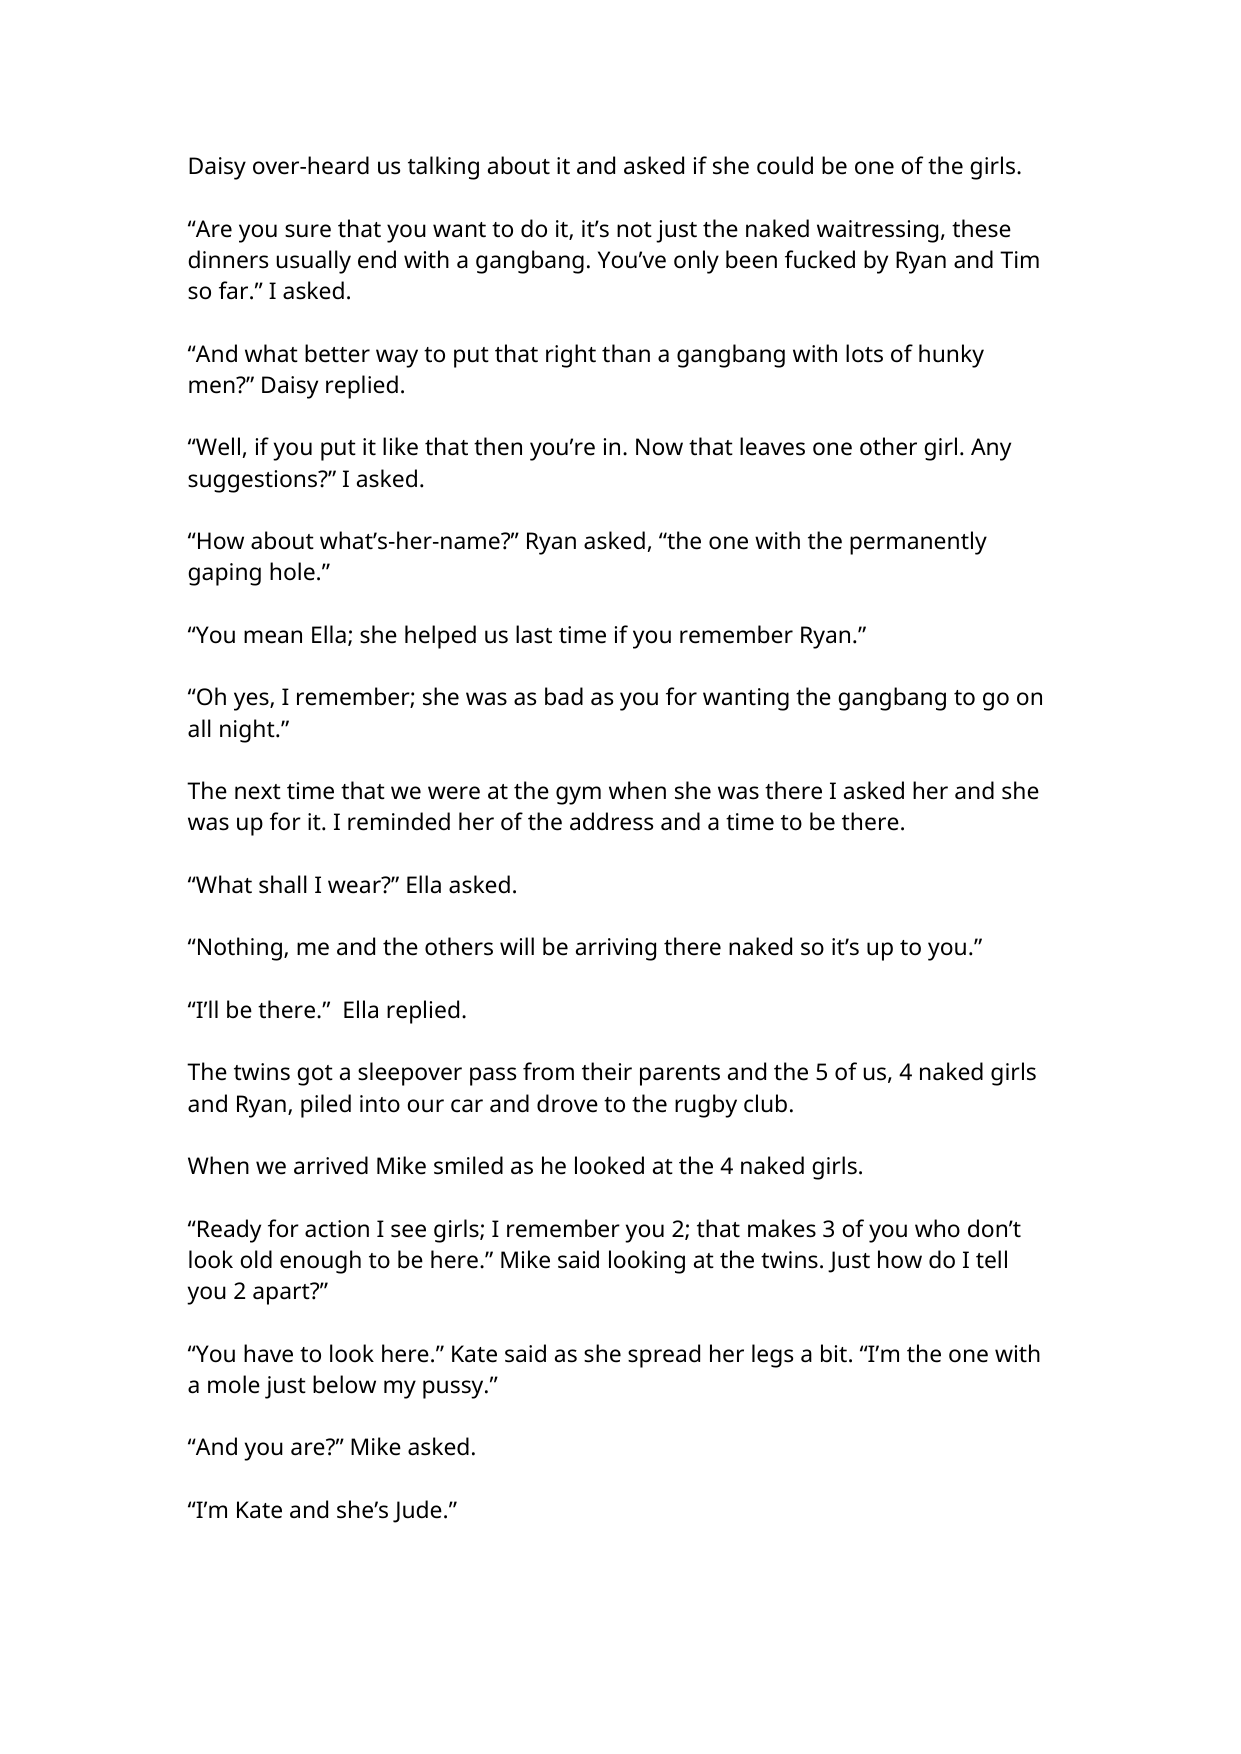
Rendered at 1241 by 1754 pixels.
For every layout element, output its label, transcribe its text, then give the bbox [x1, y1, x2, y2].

text “I’m Kate and she’s Jude.” [187, 1494, 1053, 1525]
text “How about what’s-her-name?” Ryan asked, “the one with the permanently gaping hole.” [187, 525, 1053, 587]
text “Well, if you put it like that then you’re in. Now that leaves one other girl. Any suggestions?” I asked. [187, 431, 1053, 494]
text “You have to look here.” Kate said as she spread her legs a bit. “I’m the one with a mole just below my pussy.” [187, 1337, 1053, 1400]
text The twins got a sleepover pass from their parents and the 5 of us, 4 naked girls and Ryan, piled into our car and drove to the rugby club. [187, 1056, 1053, 1119]
text “Ready for action I see girls; I remember you 2; that makes 3 of you who don’t look old enough to be here.” Mike said looking at the twins. Just how do I tell you 2 apart?” [187, 1212, 1053, 1306]
text When we arrived Mike smiled as he looked at the 4 naked girls. [187, 1150, 1053, 1181]
text “Oh yes, I remember; she was as bad as you for wanting the gangbang to go on all night.” [187, 681, 1053, 744]
text “What shall I wear?” Ella asked. [187, 869, 1053, 900]
text “Nothing, me and the others will be arriving there naked so it’s up to you.” [187, 931, 1053, 962]
text “And you are?” Mike asked. [187, 1431, 1053, 1462]
text “Are you sure that you want to do it, it’s not just the naked waitressing, these dinners usually end with a gangbang. You’ve only been fucked by Ryan and Tim so far.” I asked. [187, 212, 1053, 306]
text “I’ll be there.” Ella replied. [187, 994, 1053, 1025]
text “And what better way to put that right than a gangbang with lots of hunky men?” Daisy replied. [187, 337, 1053, 400]
text “You mean Ella; she helped us last time if you remember Ryan.” [187, 619, 1053, 650]
text The next time that we were at the gym when she was there I asked her and she was up for it. I reminded her of the address and a time to be there. [187, 775, 1053, 837]
text Daisy over-heard us talking about it and asked if she could be one of the girls. [187, 150, 1053, 181]
